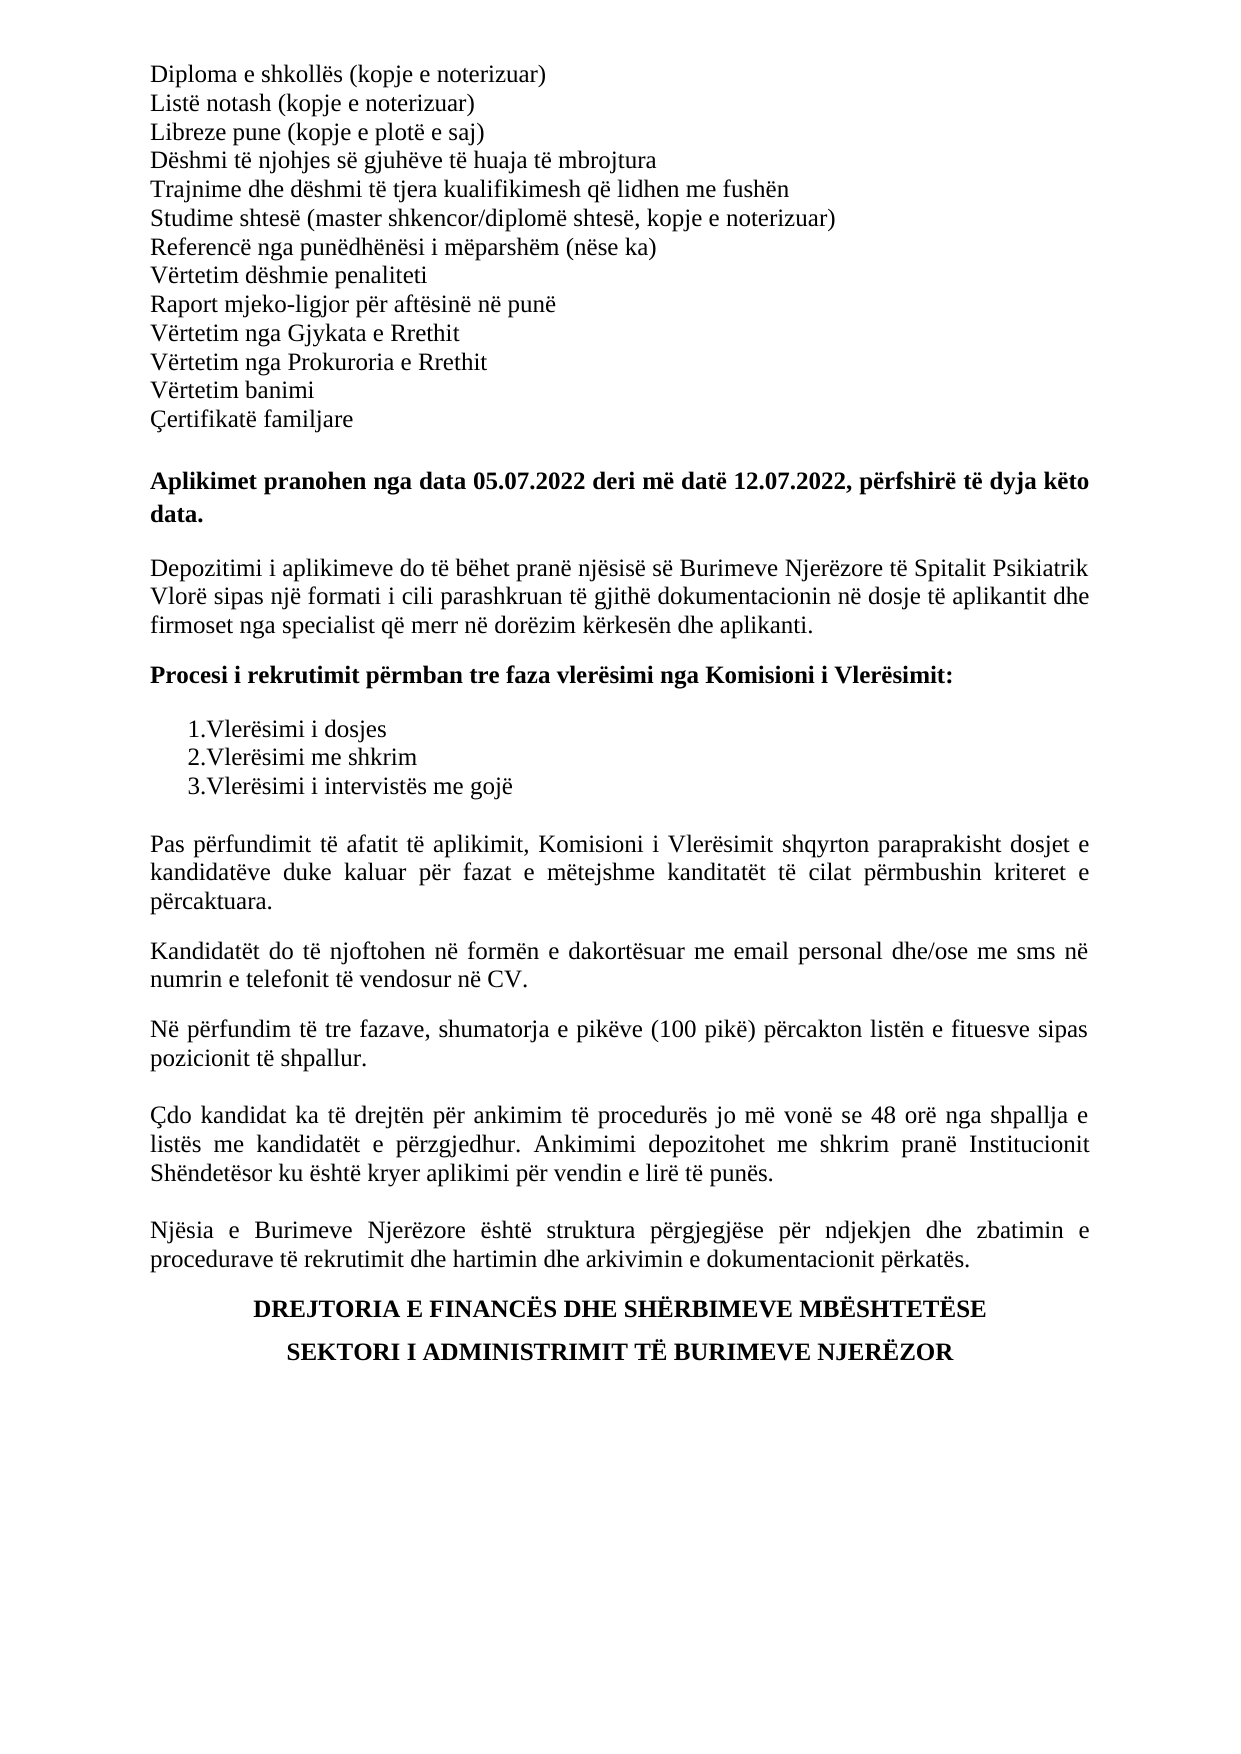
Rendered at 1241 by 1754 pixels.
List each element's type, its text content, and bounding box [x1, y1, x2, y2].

text Çdo kandidat ka të drejtën për ankimim të procedurës jo më vonë se 48 orë nga shpallja e listës me kandidatët e përzgjedhur. Ankimimi depozitohet me shkrim pranë Institucionit Shëndetësor ku është kryer aplikimi për vendin e lirë të punës. [150, 1100, 1090, 1187]
text Trajnime dhe dëshmi të tjera kualifikimesh që lidhen me fushën [150, 174, 1090, 203]
text Çertifikatë familjare [150, 404, 1090, 433]
text SEKTORI I ADMINISTRIMIT TË BURIMEVE NJERËZOR [150, 1337, 1090, 1366]
text Studime shtesë (master shkencor/diplomë shtesë, kopje e noterizuar) [150, 203, 1090, 232]
text Kandidatët do të njoftohen në formën e dakortësuar me email personal dhe/ose me sms në numrin e telefonit të vendosur në CV. [150, 936, 1090, 993]
text Pas përfundimit të afatit të aplikimit, Komisioni i Vlerësimit shqyrton paraprakisht dosjet e kandidatëve duke kaluar për fazat e mëtejshme kanditatët të cilat përmbushin kriteret e përcaktuara. [150, 829, 1090, 915]
text 1.Vlerësimi i dosjes [187, 714, 1090, 742]
text Aplikimet pranohen nga data 05.07.2022 deri më datë 12.07.2022, përfshirë të dyja këto data. [150, 466, 1090, 528]
text Listë notash (kopje e noterizuar) [150, 88, 1090, 117]
text Diploma e shkollës (kopje e noterizuar) [150, 59, 1090, 88]
text Njësia e Burimeve Njerëzore është struktura përgjegjëse për ndjekjen dhe zbatimin e procedurave të rekrutimit dhe hartimin dhe arkivimin e dokumentacionit përkatës. [150, 1215, 1090, 1273]
text Vërtetim nga Prokuroria e Rrethit [150, 347, 1090, 375]
text Procesi i rekrutimit përmban tre faza vlerësimi nga Komisioni i Vlerësimit: [150, 660, 1090, 688]
text Dëshmi të njohjes së gjuhëve të huaja të mbrojtura [150, 145, 1090, 174]
text Referencë nga punëdhënësi i mëparshëm (nëse ka) [150, 232, 1090, 260]
text Depozitimi i aplikimeve do të bëhet pranë njësisë së Burimeve Njerëzore të Spitalit Psikiatrik Vlorë sipas një formati i cili parashkruan të gjithë dokumentacionin në dosje të aplikantit dhe firmoset nga specialist që merr në dorëzim kërkesën dhe aplikanti. [150, 553, 1090, 639]
text DREJTORIA E FINANCËS DHE SHËRBIMEVE MBËSHTETËSE [150, 1294, 1090, 1322]
text Vërtetim nga Gjykata e Rrethit [150, 318, 1090, 347]
text Vërtetim banimi [150, 375, 1090, 404]
text Raport mjeko-ligjor për aftësinë në punë [150, 289, 1090, 318]
text 3.Vlerësimi i intervistës me gojë [187, 771, 1090, 800]
text Në përfundim të tre fazave, shumatorja e pikëve (100 pikë) përcakton listën e fituesve sipas pozicionit të shpallur. [150, 1014, 1090, 1072]
text Vërtetim dëshmie penaliteti [150, 260, 1090, 289]
text Libreze pune (kopje e plotë e saj) [150, 117, 1090, 145]
text 2.Vlerësimi me shkrim [187, 742, 1090, 771]
